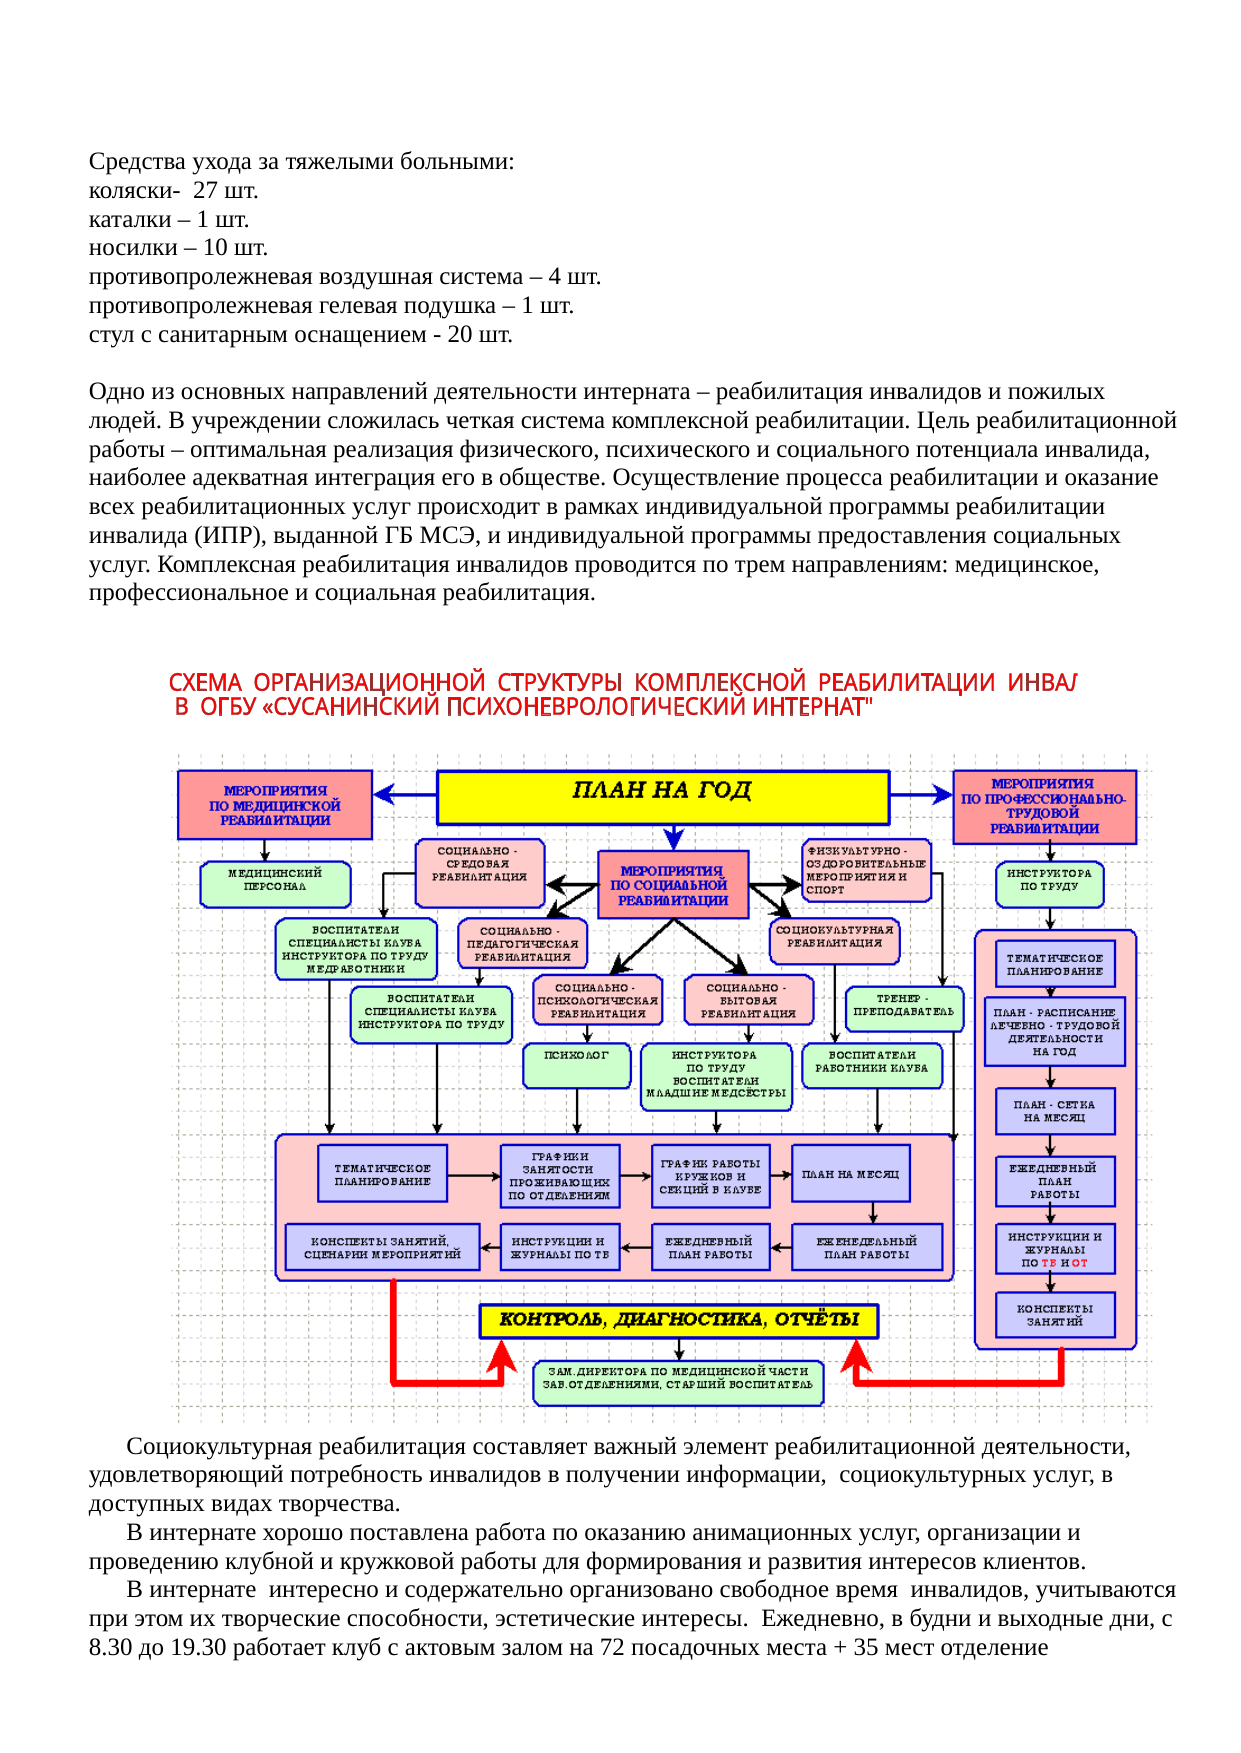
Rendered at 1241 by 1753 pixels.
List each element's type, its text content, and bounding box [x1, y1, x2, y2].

text носилки – 10 шт. [89, 232, 1181, 261]
text Средства ухода за тяжелыми больными: [89, 146, 1181, 175]
text В интернате хорошо поставлена работа по оказанию анимационных услуг, организации и проведению клубной и кружковой работы для формирования и развития интересов клиентов. [89, 1517, 1181, 1574]
text каталки – 1 шт. [89, 204, 1181, 232]
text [89, 1574, 1181, 1661]
text Социокультурная реабилитация составляет важный элемент реабилитационной деятельности, удовлетворяющий потребность инвалидов в получении информации, социокультурных услуг, в доступных видах творчества. [89, 1431, 1181, 1517]
text противопролежневая воздушная система – 4 шт. [89, 261, 1181, 290]
text коляски- 27 шт. [89, 175, 1181, 204]
text Одно из основных направлений деятельности интерната – реабилитация инвалидов и пожилых людей. В учреждении сложилась четкая система комплексной реабилитации. Цель реабилитационной работы – оптимальная реализация физического, психического и социального потенциала инвалида, наиболее адекватная интеграция его в обществе. Осуществление процесса реабилитации и оказание всех реабилитационных услуг происходит в рамках индивидуальной программы реабилитации инвалида (ИПР), выданной ГБ МСЭ, и индивидуальной программы предоставления социальных услуг. Комплексная реабилитация инвалидов проводится по трем направлениям: медицинское, профессиональное и социальная реабилитация. [89, 376, 1181, 606]
text стул с санитарным оснащением - 20 шт. [89, 319, 1181, 347]
text противопролежневая гелевая подушка – 1 шт. [89, 290, 1181, 319]
